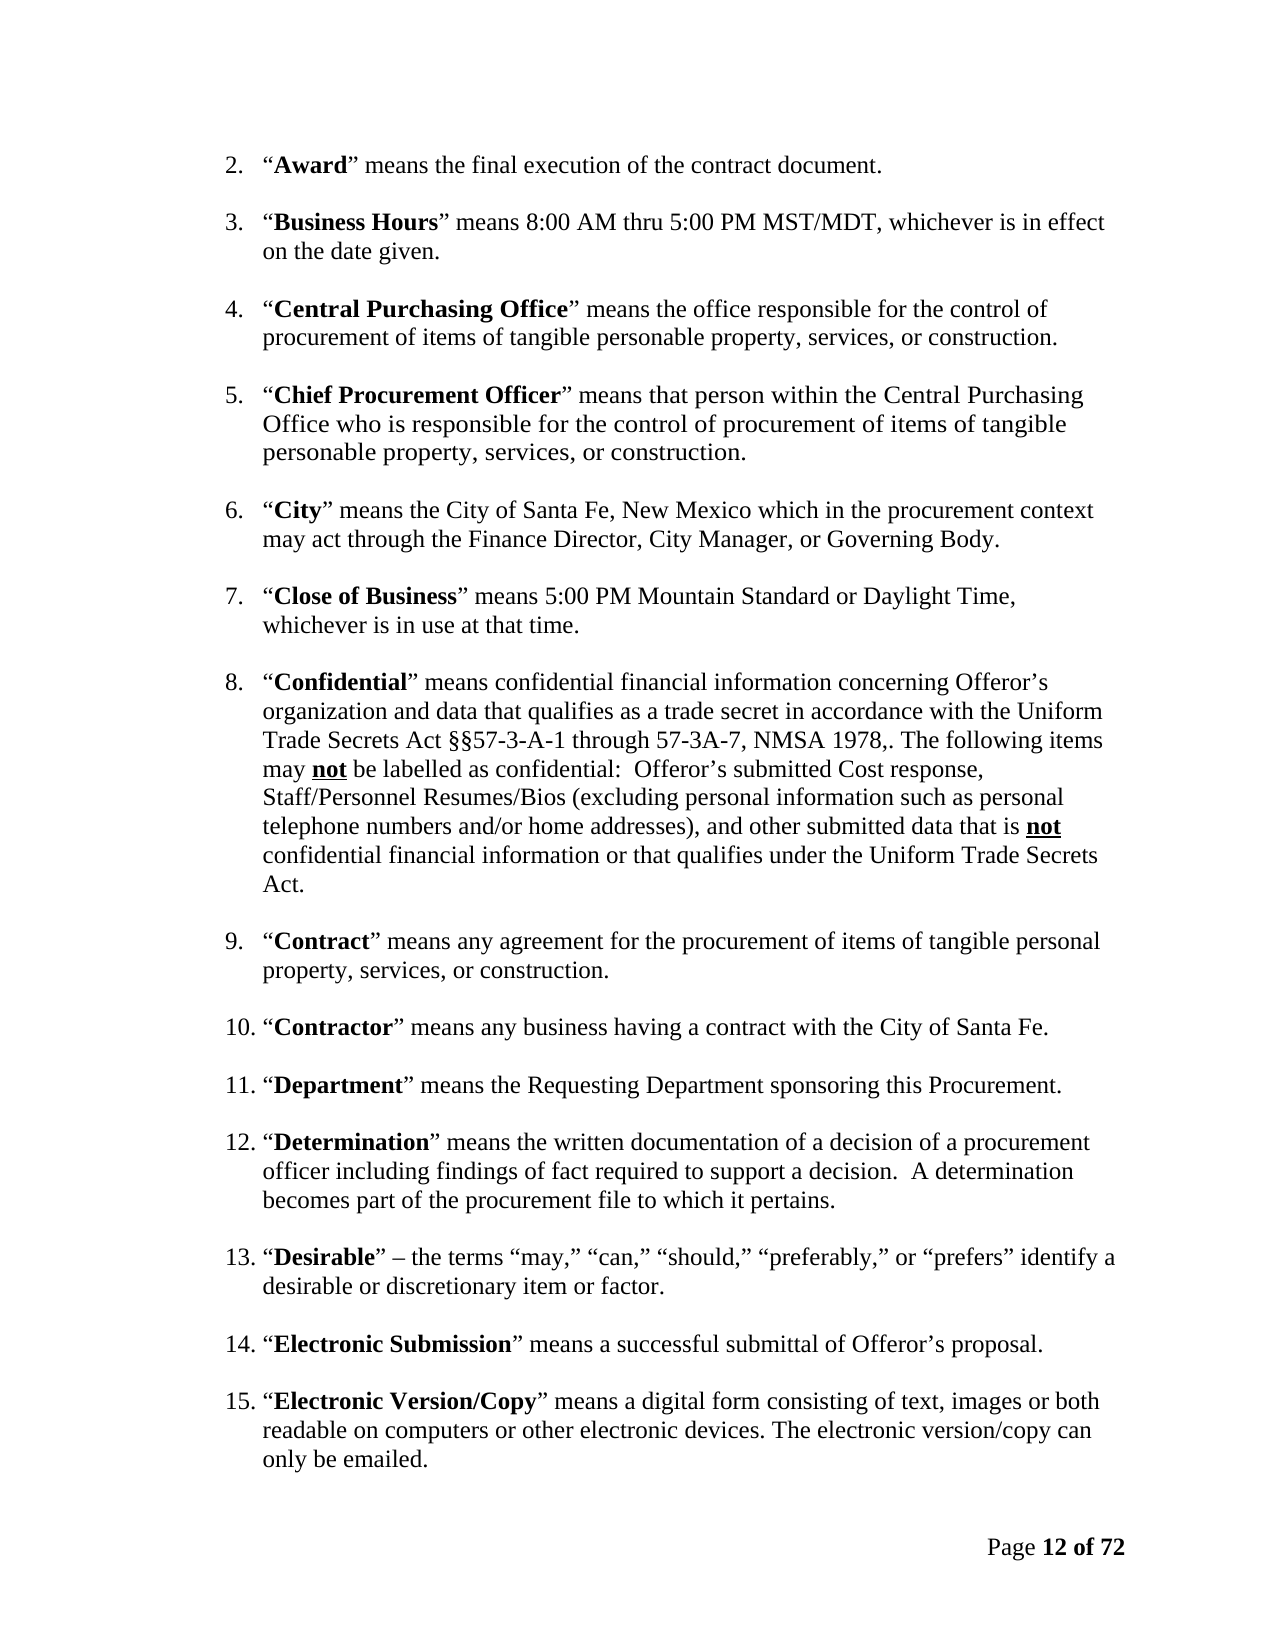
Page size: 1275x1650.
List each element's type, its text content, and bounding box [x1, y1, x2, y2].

list “Confidential” means confidential financial information concerning Offeror’s organization and data that qualifies as a trade secret in accordance with the Uniform Trade Secrets Act §§57-3-A-1 through 57-3A-7, NMSA 1978,. The following items may not be labelled as confidential: Offeror’s submitted Cost response, Staff/Personnel Resumes/Bios (excluding personal information such as personal telephone numbers and/or home addresses), and other submitted data that is not confidential financial information or that qualifies under the Uniform Trade Secrets Act. [225, 667, 1125, 897]
list “Determination” means the written documentation of a decision of a procurement officer including findings of fact required to support a decision. A determination becomes part of the procurement file to which it pertains. [225, 1127, 1125, 1214]
list “Contract” means any agreement for the procurement of items of tangible personal property, services, or construction. [225, 926, 1125, 984]
list “Chief Procurement Officer” means that person within the Central Purchasing Office who is responsible for the control of procurement of items of tangible personable property, services, or construction. [225, 380, 1125, 466]
list “Electronic Submission” means a successful submittal of Offeror’s proposal. [225, 1329, 1125, 1357]
list “Award” means the final execution of the contract document. [225, 150, 1125, 179]
list “Desirable” – the terms “may,” “can,” “should,” “preferably,” or “prefers” identify a desirable or discretionary item or factor. [225, 1242, 1125, 1300]
list “Department” means the Requesting Department sponsoring this Procurement. [225, 1070, 1125, 1099]
list “Central Purchasing Office” means the office responsible for the control of procurement of items of tangible personable property, services, or construction. [225, 294, 1125, 351]
list “Close of Business” means 5:00 PM Mountain Standard or Daylight Time, whichever is in use at that time. [225, 581, 1125, 639]
list “Business Hours” means 8:00 AM thru 5:00 PM MST/MDT, whichever is in effect on the date given. [225, 207, 1125, 265]
list “City” means the City of Santa Fe, New Mexico which in the procurement context may act through the Finance Director, City Manager, or Governing Body. [225, 495, 1125, 552]
list “Contractor” means any business having a contract with the City of Santa Fe. [225, 1012, 1125, 1041]
list “Electronic Version/Copy” means a digital form consisting of text, images or both readable on computers or other electronic devices. The electronic version/copy can only be emailed. [225, 1386, 1125, 1472]
